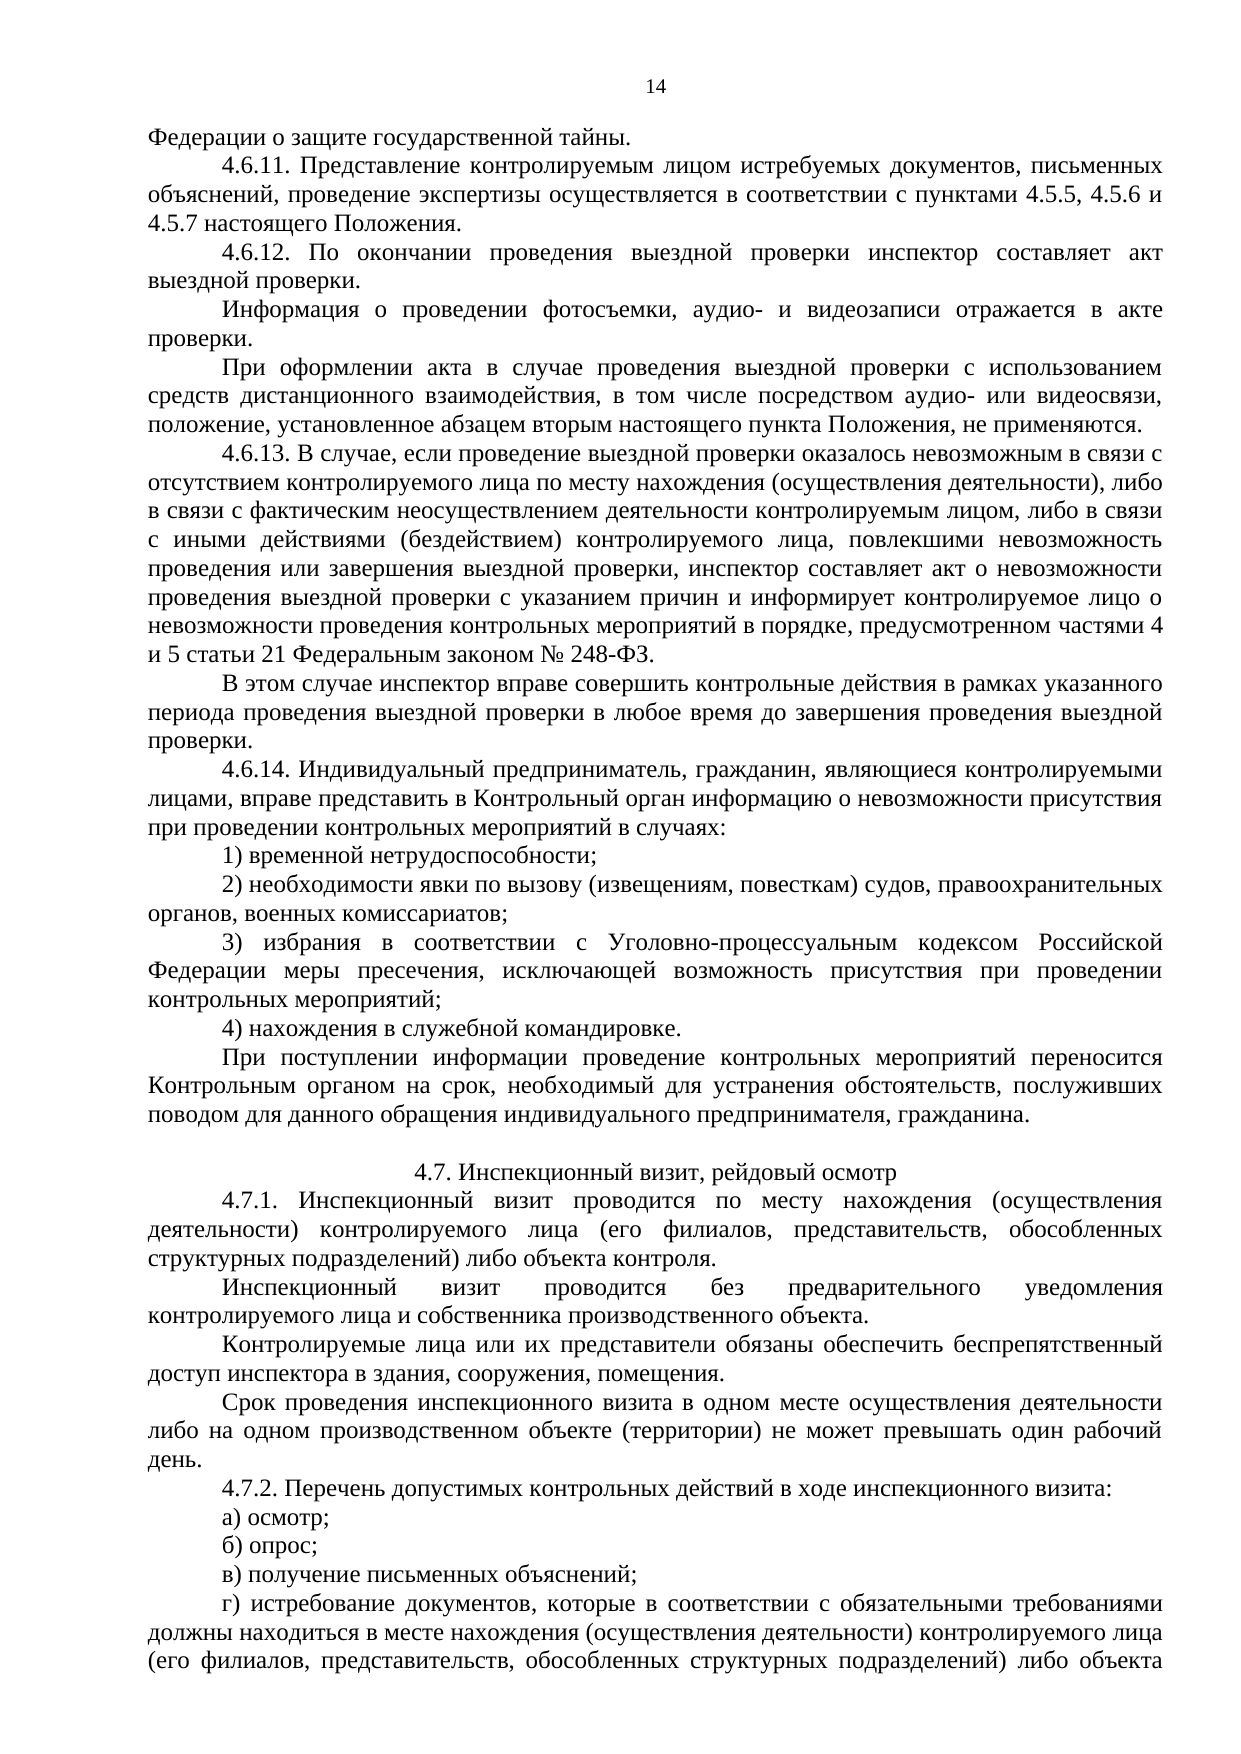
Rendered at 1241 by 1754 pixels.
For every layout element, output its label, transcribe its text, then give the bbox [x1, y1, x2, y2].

text 4.7. Инспекционный визит, рейдовый осмотр [148, 1157, 1163, 1186]
text б) опрос; [148, 1531, 1163, 1559]
text 1) временной нетрудоспособности; [148, 841, 1163, 869]
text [148, 1588, 1163, 1674]
text 3) избрания в соответствии с Уголовно-процессуальным кодексом Российской Федерации меры пресечения, исключающей возможность присутствия при проведении контрольных мероприятий; [148, 927, 1163, 1013]
text 4) нахождения в служебной командировке. [148, 1013, 1163, 1042]
text Информация о проведении фотосъемки, аудио- и видеозаписи отражается в акте проверки. [148, 294, 1163, 352]
text 4.6.11. Представление контролируемым лицом истребуемых документов, письменных объяснений, проведение экспертизы осуществляется в соответствии с пунктами 4.5.5, 4.5.6 и 4.5.7 настоящего Положения. [148, 151, 1163, 237]
text Инспекционный визит проводится без предварительного уведомления контролируемого лица и собственника производственного объекта. [148, 1272, 1163, 1329]
text При поступлении информации проведение контрольных мероприятий переносится Контрольным органом на срок, необходимый для устранения обстоятельств, послуживших поводом для данного обращения индивидуального предпринимателя, гражданина. [148, 1042, 1163, 1128]
text 2) необходимости явки по вызову (извещениям, повесткам) судов, правоохранительных органов, военных комиссариатов; [148, 869, 1163, 927]
text в) получение письменных объяснений; [148, 1559, 1163, 1588]
list 4.6.13. В случае, если проведение выездной проверки оказалось невозможным в связи с отсутствием контролируемого лица по месту нахождения (осуществления деятельности), либо в связи с фактическим неосуществлением деятельности контролируемым лицом, либо в связи с иными действиями (бездействием) контролируемого лица, повлекшими невозможность проведения или завершения выездной проверки, инспектор составляет акт о невозможности проведения выездной проверки с указанием причин и информирует контролируемое лицо о невозможности проведения контрольных мероприятий в порядке, предусмотренном частями 4 и 5 статьи 21 Федеральным законом № 248-ФЗ. [148, 438, 1163, 668]
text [148, 122, 1163, 151]
text Срок проведения инспекционного визита в одном месте осуществления деятельности либо на одном производственном объекте (территории) не может превышать один рабочий день. [148, 1387, 1163, 1473]
text 4.7.1. Инспекционный визит проводится по месту нахождения (осуществления деятельности) контролируемого лица (его филиалов, представительств, обособленных структурных подразделений) либо объекта контроля. [148, 1186, 1163, 1272]
text Контролируемые лица или их представители обязаны обеспечить беспрепятственный доступ инспектора в здания, сооружения, помещения. [148, 1329, 1163, 1387]
text а) осмотр; [148, 1502, 1163, 1531]
text 4.6.12. По окончании проведения выездной проверки инспектор составляет акт выездной проверки. [148, 237, 1163, 294]
text При оформлении акта в случае проведения выездной проверки с использованием средств дистанционного взаимодействия, в том числе посредством аудио- или видеосвязи, положение, установленное абзацем вторым настоящего пункта Положения, не применяются. [148, 352, 1163, 438]
list В этом случае инспектор вправе совершить контрольные действия в рамках указанного периода проведения выездной проверки в любое время до завершения проведения выездной проверки. [148, 668, 1163, 754]
list 4.7.2. Перечень допустимых контрольных действий в ходе инспекционного визита: [148, 1473, 1163, 1502]
list 4.6.14. Индивидуальный предприниматель, гражданин, являющиеся контролируемыми лицами, вправе представить в Контрольный орган информацию о невозможности присутствия при проведении контрольных мероприятий в случаях: [148, 754, 1163, 841]
